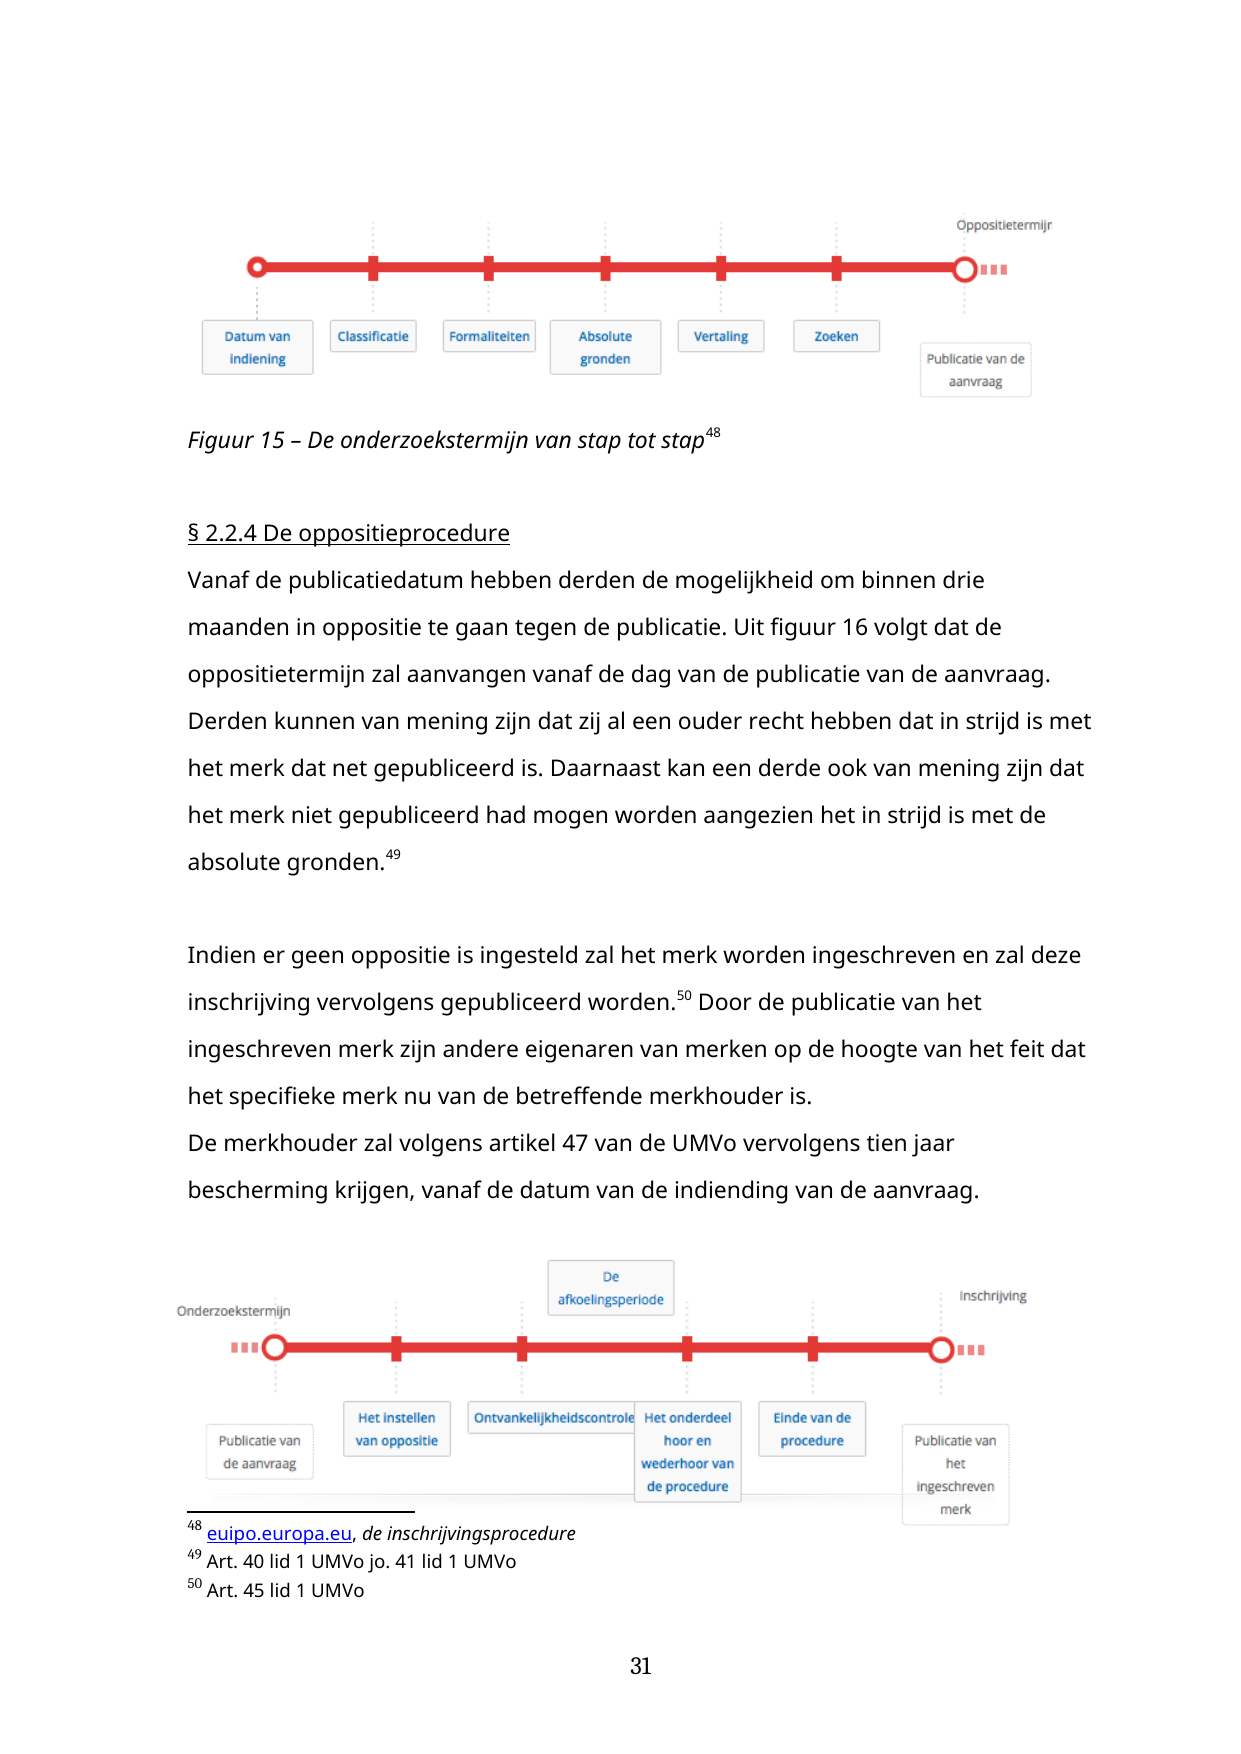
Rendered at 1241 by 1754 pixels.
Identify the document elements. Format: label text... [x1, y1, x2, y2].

text Figuur 15 – De onderzoekstermijn van stap tot stap [187, 424, 1093, 455]
picture [187, 196, 1053, 410]
text § 2.2.4 De oppositieprocedure [187, 517, 1093, 549]
picture [168, 1246, 1034, 1532]
text Indien er geen oppositie is ingesteld zal het merk worden ingeschreven en zal deze inschrijving vervolgens gepubliceerd worden. Door de publicatie van het ingeschreven merk zijn andere eigenaren van merken op de hoogte van het feit dat het specifieke merk nu van de betreffende merkhouder is. [187, 939, 1093, 1111]
text De merkhouder zal volgens artikel 47 van de UMVo vervolgens tien jaar bescherming krijgen, vanaf de datum van de indiending van de aanvraag. [187, 1127, 1093, 1205]
text Vanaf de publicatiedatum hebben derden de mogelijkheid om binnen drie maanden in oppositie te gaan tegen de publicatie. Uit figuur 16 volgt dat de oppositietermijn zal aanvangen vanaf de dag van de publicatie van de aanvraag. Derden kunnen van mening zijn dat zij al een ouder recht hebben dat in strijd is met het merk dat net gepubliceerd is. Daarnaast kan een derde ook van mening zijn dat het merk niet gepubliceerd had mogen worden aangezien het in strijd is met de absolute gronden. [187, 564, 1093, 877]
